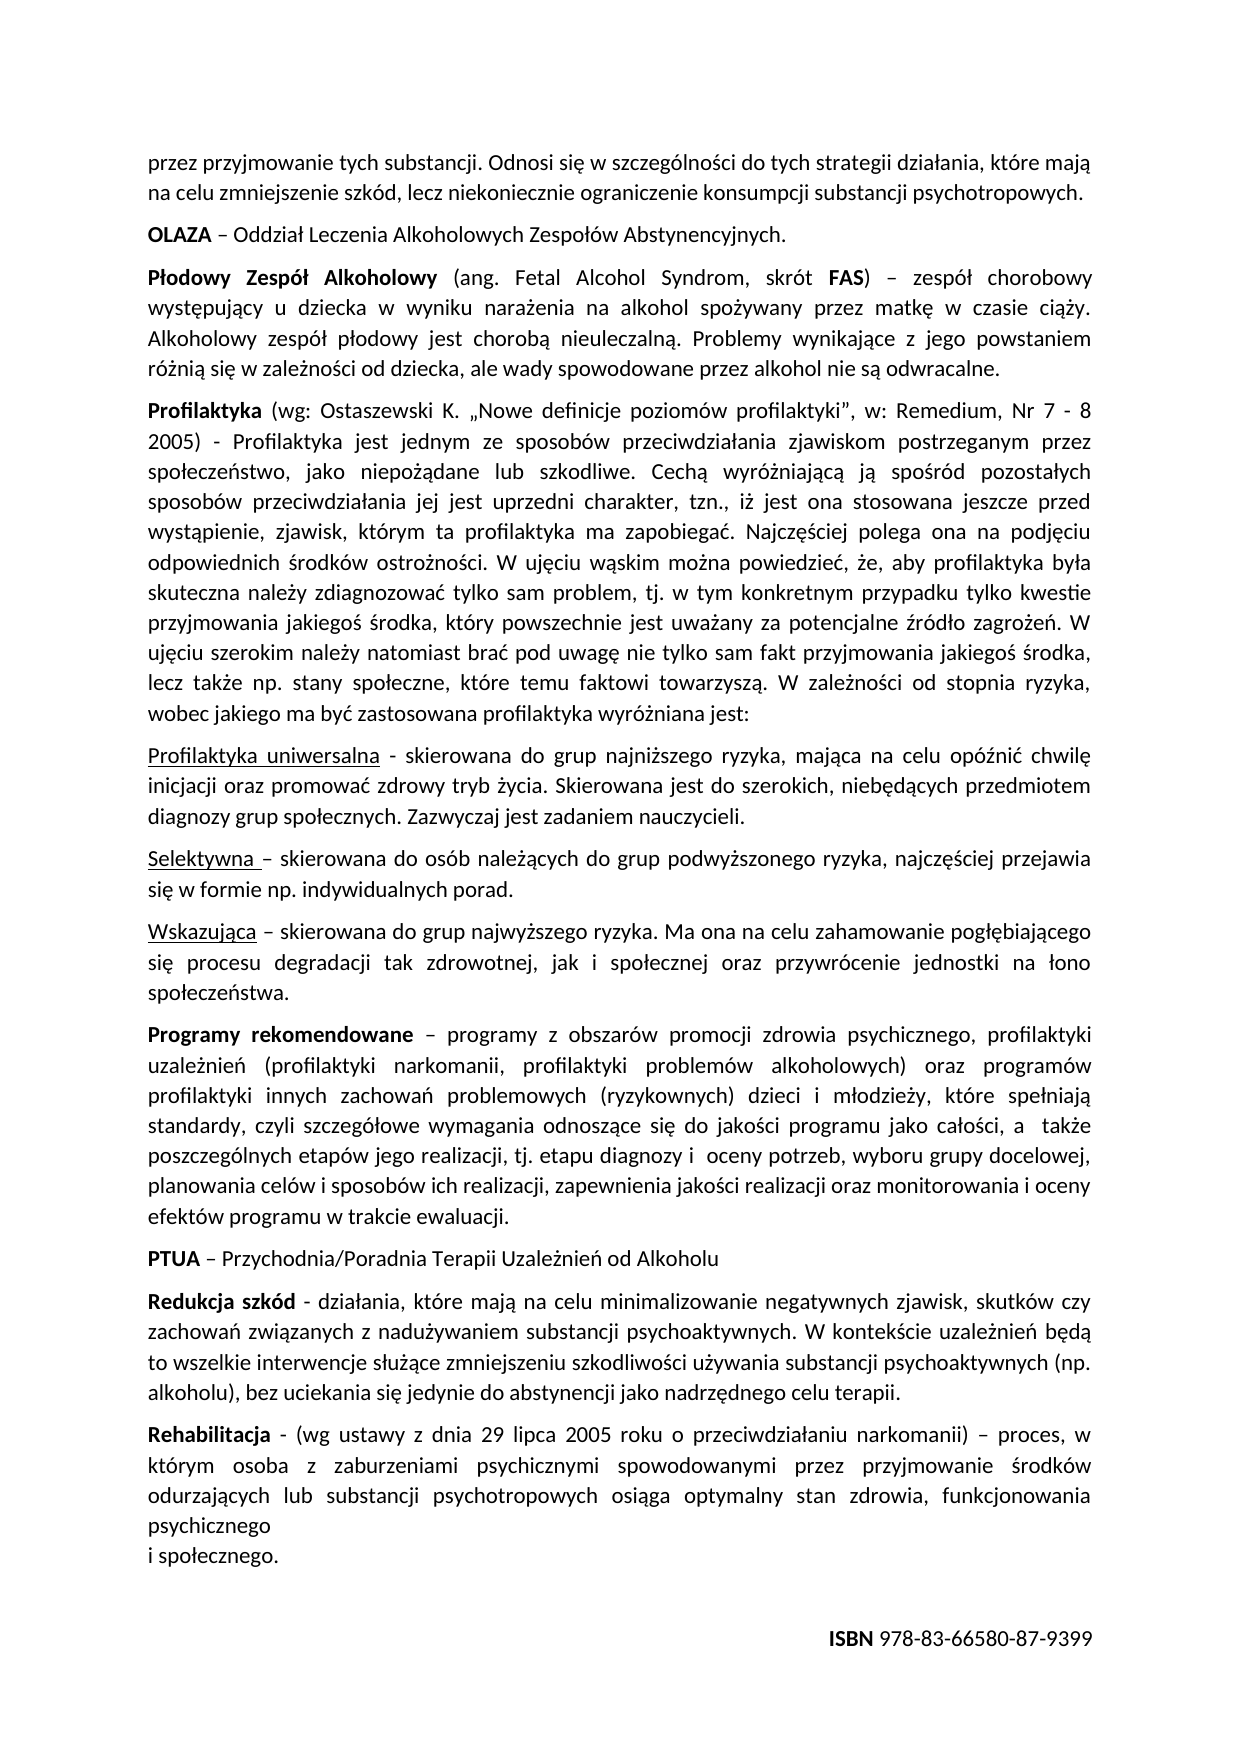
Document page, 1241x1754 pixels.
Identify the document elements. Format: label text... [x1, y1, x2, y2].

text OLAZA – Oddział Leczenia Alkoholowych Zespołów Abstynencyjnych. [148, 221, 1093, 248]
text Rehabilitacja - (wg ustawy z dnia 29 lipca 2005 roku o przeciwdziałaniu narkomanii) – proces, w którym osoba z zaburzeniami psychicznymi spowodowanymi przez przyjmowanie środków odurzających lub substancji psychotropowych osiąga optymalny stan zdrowia, funkcjonowania psychicznego i społecznego. [148, 1421, 1093, 1569]
text Programy rekomendowane – programy z obszarów promocji zdrowia psychicznego, profilaktyki uzależnień (profilaktyki narkomanii, profilaktyki problemów alkoholowych) oraz programów profilaktyki innych zachowań problemowych (ryzykownych) dzieci i młodzieży, które spełniają standardy, czyli szczegółowe wymagania odnoszące się do jakości programu jako całości, a także poszczególnych etapów jego realizacji, tj. etapu diagnozy i oceny potrzeb, wyboru grupy docelowej, planowania celów i sposobów ich realizacji, zapewnienia jakości realizacji oraz monitorowania i oceny efektów programu w trakcie ewaluacji. [148, 1021, 1093, 1230]
text Redukcja szkód - działania, które mają na celu minimalizowanie negatywnych zjawisk, skutków czy zachowań związanych z nadużywaniem substancji psychoaktywnych. W kontekście uzależnień będą to wszelkie interwencje służące zmniejszeniu szkodliwości używania substancji psychoaktywnych (np. alkoholu), bez uciekania się jedynie do abstynencji jako nadrzędnego celu terapii. [148, 1287, 1093, 1406]
text PTUA – Przychodnia/Poradnia Terapii Uzależnień od Alkoholu [148, 1244, 1093, 1272]
text Płodowy Zespół Alkoholowy (ang. Fetal Alcohol Syndrom, skrót FAS) – zespół chorobowy występujący u dziecka w wyniku narażenia na alkohol spożywany przez matkę w czasie ciąży. Alkoholowy zespół płodowy jest chorobą nieuleczalną. Problemy wynikające z jego powstaniem różnią się w zależności od dziecka, ale wady spowodowane przez alkohol nie są odwracalne. [148, 263, 1093, 382]
text Wskazująca – skierowana do grup najwyższego ryzyka. Ma ona na celu zahamowanie pogłębiającego się procesu degradacji tak zdrowotnej, jak i społecznej oraz przywrócenie jednostki na łono społeczeństwa. [148, 917, 1093, 1006]
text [148, 148, 1093, 206]
text Selektywna – skierowana do osób należących do grup podwyższonego ryzyka, najczęściej przejawia się w formie np. indywidualnych porad. [148, 844, 1093, 903]
text Profilaktyka (wg: Ostaszewski K. „Nowe definicje poziomów profilaktyki”, w: Remedium, Nr 7 - 8 2005) - Profilaktyka jest jednym ze sposobów przeciwdziałania zjawiskom postrzeganym przez społeczeństwo, jako niepożądane lub szkodliwe. Cechą wyróżniającą ją spośród pozostałych sposobów przeciwdziałania jej jest uprzedni charakter, tzn., iż jest ona stosowana jeszcze przed wystąpienie, zjawisk, którym ta profilaktyka ma zapobiegać. Najczęściej polega ona na podjęciu odpowiednich środków ostrożności. W ujęciu wąskim można powiedzieć, że, aby profilaktyka była skuteczna należy zdiagnozować tylko sam problem, tj. w tym konkretnym przypadku tylko kwestie przyjmowania jakiegoś środka, który powszechnie jest uważany za potencjalne źródło zagrożeń. W ujęciu szerokim należy natomiast brać pod uwagę nie tylko sam fakt przyjmowania jakiegoś środka, lecz także np. stany społeczne, które temu faktowi towarzyszą. W zależności od stopnia ryzyka, wobec jakiego ma być zastosowana profilaktyka wyróżniana jest: [148, 397, 1093, 727]
text Profilaktyka uniwersalna - skierowana do grup najniższego ryzyka, mająca na celu opóźnić chwilę inicjacji oraz promować zdrowy tryb życia. Skierowana jest do szerokich, niebędących przedmiotem diagnozy grup społecznych. Zazwyczaj jest zadaniem nauczycieli. [148, 741, 1093, 830]
